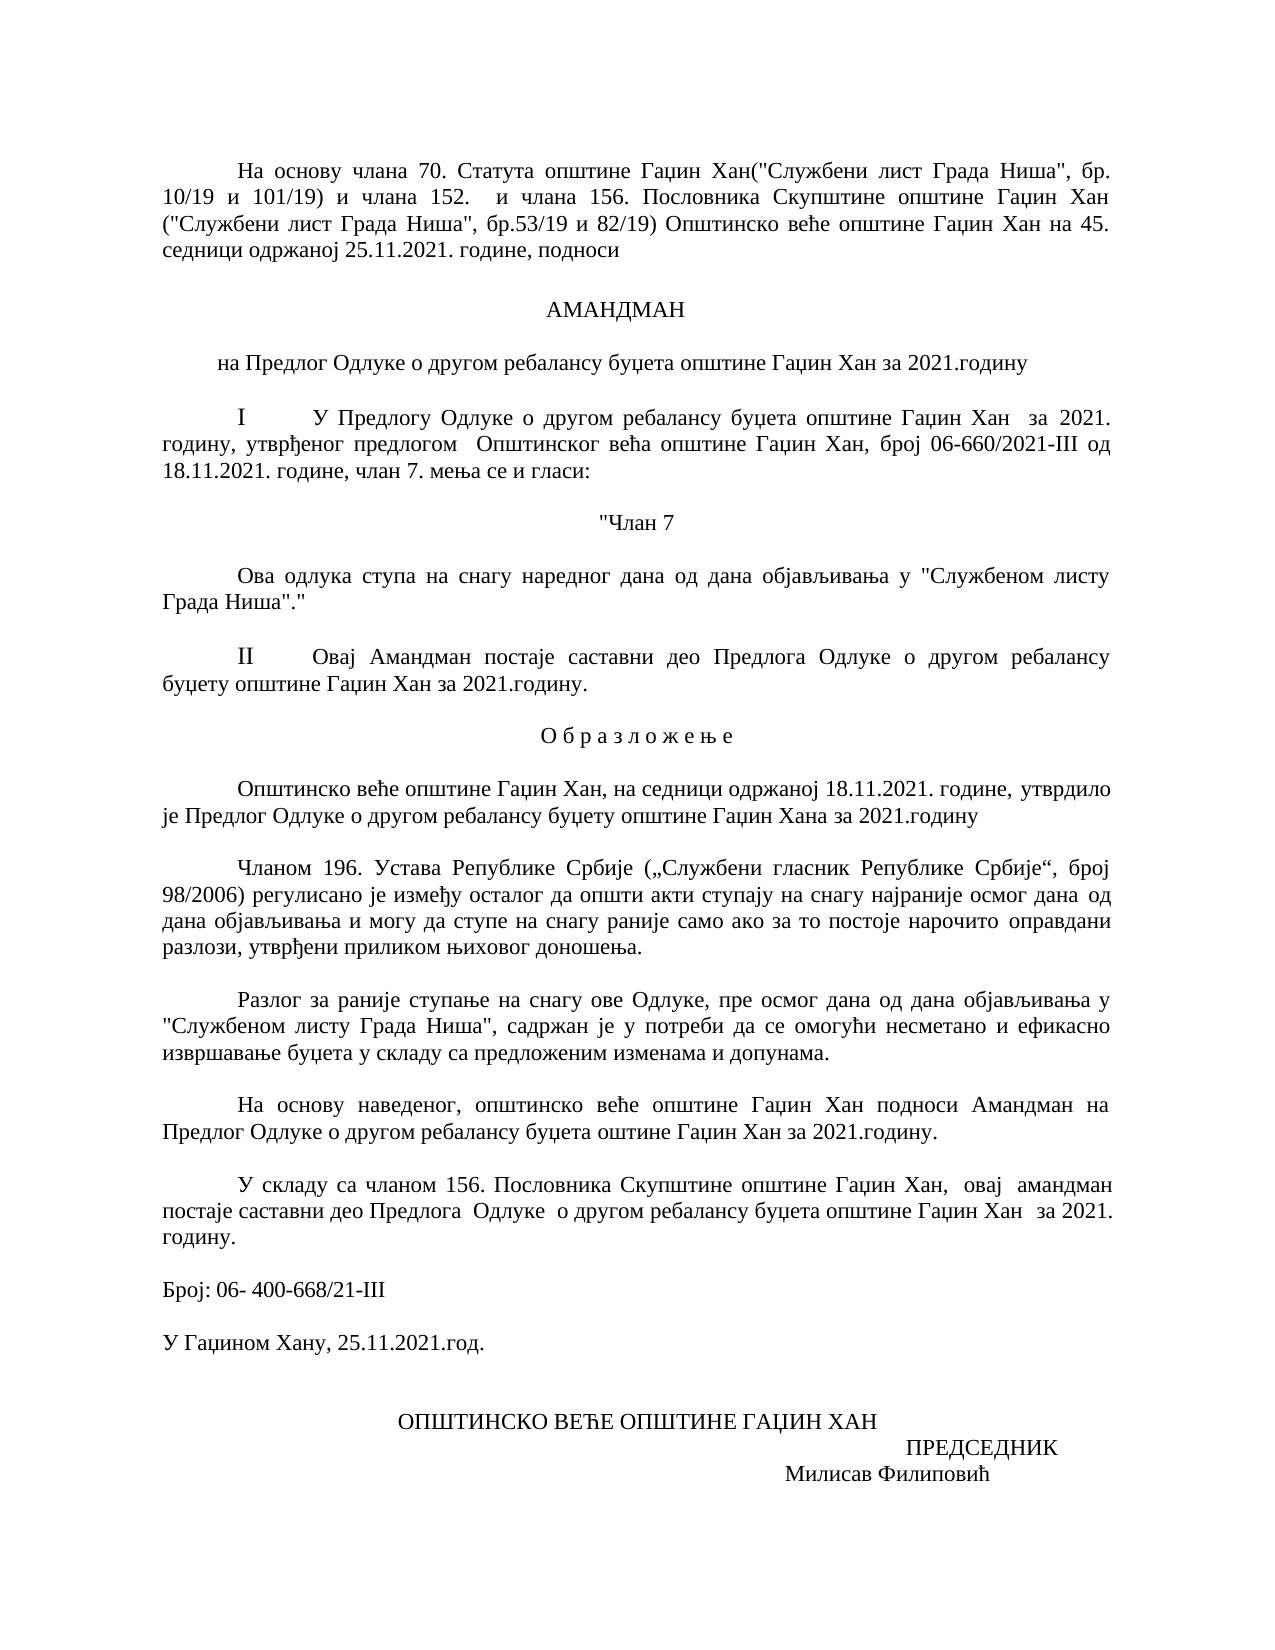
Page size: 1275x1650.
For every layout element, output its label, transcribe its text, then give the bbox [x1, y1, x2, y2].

text ОПШТИНСКО ВЕЋЕ ОПШТИНЕ ГАЏИН ХАН [150, 1408, 1125, 1434]
text ПРЕДСЕДНИК [150, 1434, 1125, 1461]
text на Предлог Одлуке о другом ребалансу буџета општине Гаџин Хан за 2021.годину [150, 349, 1095, 375]
text "Члан 7 [178, 509, 1095, 536]
text На основу наведеног, општинско веће општине Гаџин Хан подноси Амандман на Предлог Одлуке о другом ребалансу буџета оштине Гаџин Хан за 2021.годину. [162, 1092, 1111, 1144]
list Овај Амандман постаје саставни део Предлога Одлуке о другом ребалансу буџету општине Гаџин Хан за 2021.годину. [162, 641, 1111, 696]
text Општинско веће општине Гаџин Хан, на седници одржаној 18.11.2021. године, утврдило је Предлог Одлуке о другом ребалансу буџету општине Гаџин Хана за 2021.годину [162, 775, 1111, 828]
text Чланом 196. Устава Републике Србије („Службени гласник Републике Србије“, број 98/2006) регулисано је између осталог да општи акти ступају на снагу најраније осмог дана од дана објављивања и могу да ступе на снагу раније само ако за то постоје нарочито оправдани разлози, утврђени приликом њиховог доношења. [162, 854, 1111, 960]
text Ова одлука ступа на снагу наредног дана од дана објављивања у "Службеном листу Града Ниша"." [162, 562, 1111, 615]
text О б р а з л о ж е њ е [178, 723, 1095, 749]
text Број: 06- 400-668/21-III [162, 1276, 1125, 1302]
text АМАНДМАН [150, 296, 1018, 322]
text У складу са чланом 156. Пословника Скупштине општине Гаџин Хан, овај амандман постаје саставни део Предлога Одлуке о другом ребалансу буџета општине Гаџин Хан за 2021. годину. [162, 1171, 1113, 1250]
list У Предлогу Одлуке о другом ребалансу буџета општине Гаџин Хан за 2021. годину, утврђеног предлогом Општинског већа општине Гаџин Хан, број 06-660/2021-III од 18.11.2021. године, члан 7. мења се и гласи: [162, 402, 1111, 483]
text У Гаџином Хану, 25.11.2021.год. [162, 1329, 1125, 1355]
text На основу члана 70. Статута општине Гаџин анхаХан("Службени лист Града Ниша", бр. 10/19 и 101/19) и члана 152. и члана 156. Пословника Скупштине општине Гаџин Хан ("Службени лист Града Ниша", бр.53/19 и 82/19) Општинско веће општине Гаџин Хан на 45. седници одржаној 25.11.2021. године, подноси [162, 157, 1111, 262]
text Милисав Филиповић [150, 1461, 1125, 1487]
text Разлог за раније ступање на снагу ове Одлуке, пре осмог дана од дана објављивања у "Службеном листу Града Ниша", садржан је у потреби да се омогући несметано и ефикасно извршавање буџета у складу са предложеним изменама и допунама. [162, 986, 1111, 1065]
